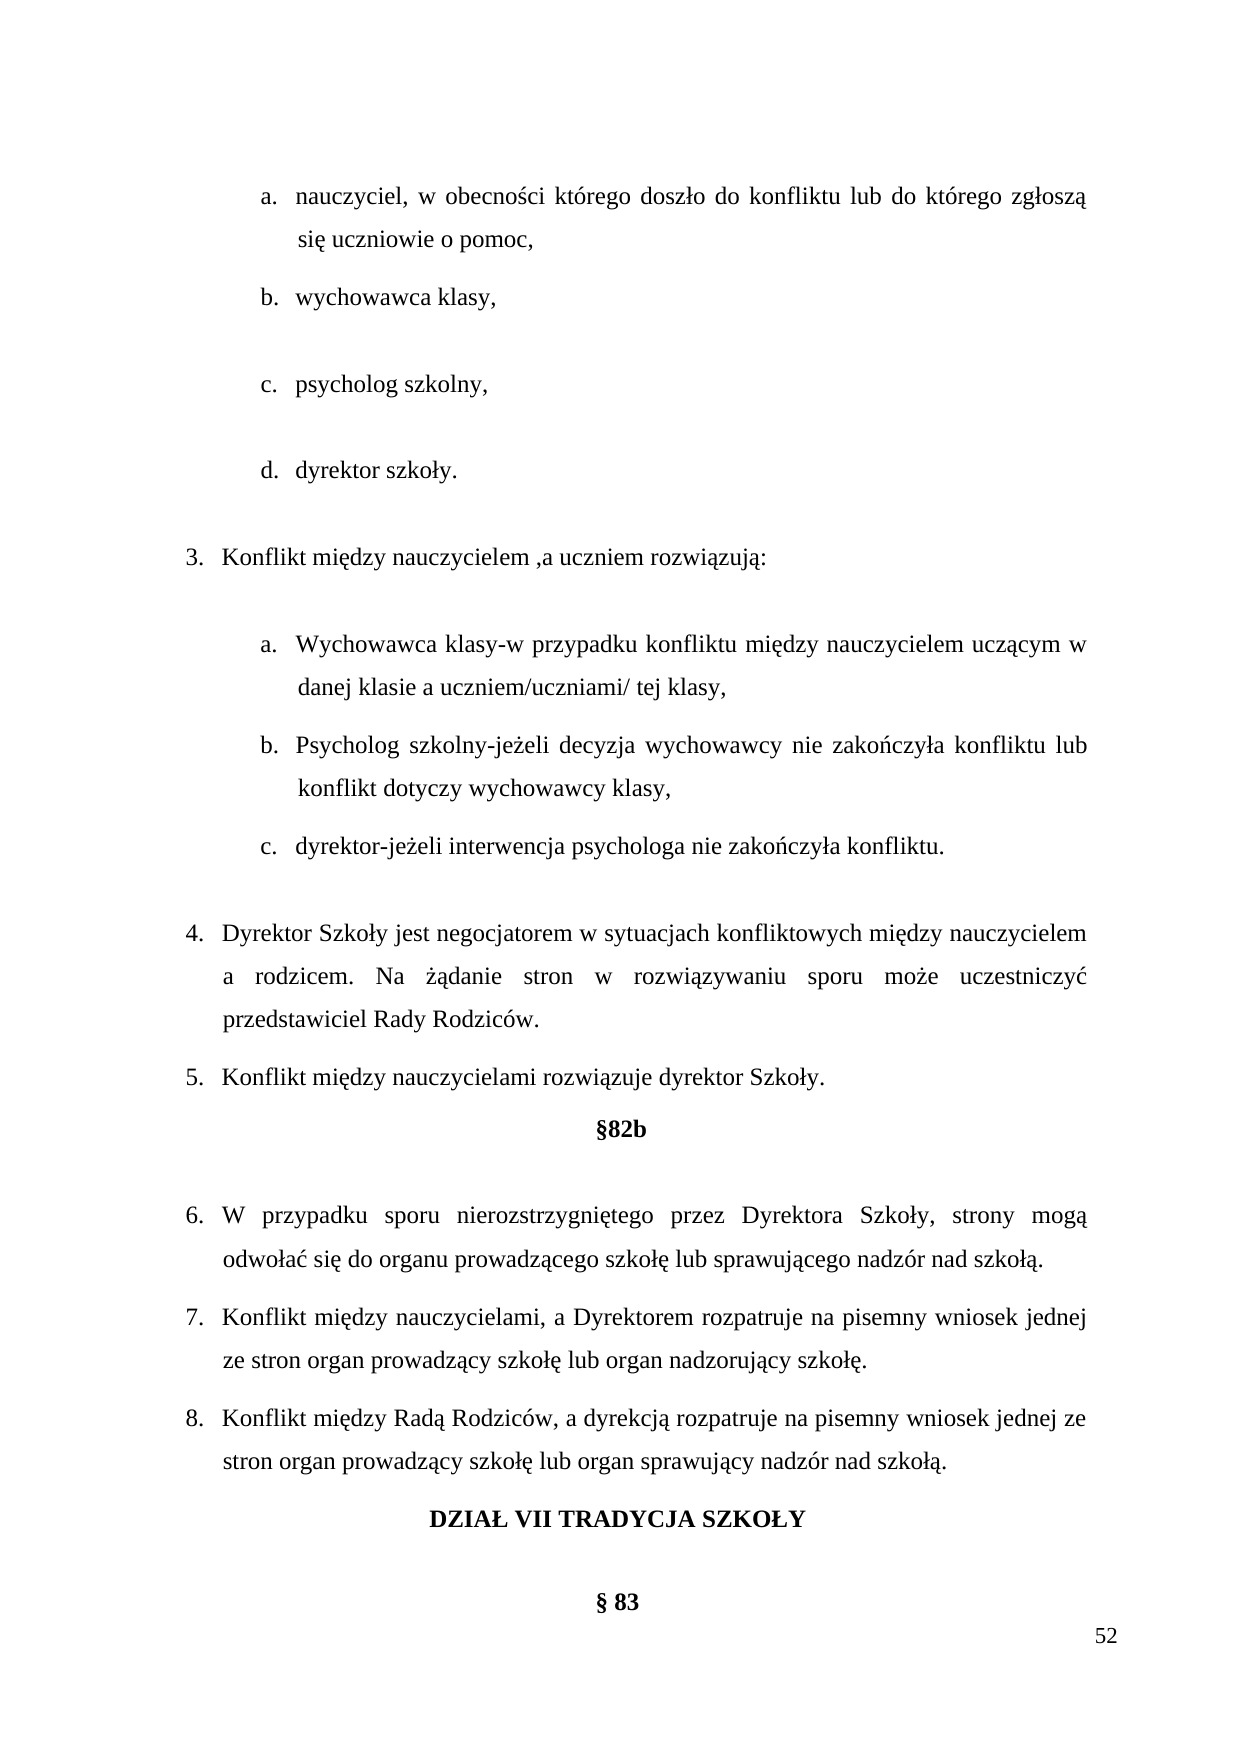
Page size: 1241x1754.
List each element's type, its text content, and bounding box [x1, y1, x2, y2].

list wychowawca klasy, [260, 282, 1117, 311]
list Konflikt między nauczycielami, a Dyrektorem rozpatruje na pisemny wniosek jednej ze stron organ prowadzący szkołę lub organ nadzorujący szkołę. [185, 1302, 1088, 1373]
list dyrektor szkoły. [260, 455, 1117, 484]
list dyrektor-jeżeli interwencja psychologa nie zakończyła konfliktu. [260, 831, 1117, 860]
list Konflikt między nauczycielem ,a uczniem rozwiązują: [185, 542, 1117, 571]
list Wychowawca klasy-w przypadku konfliktu między nauczycielem uczącym w danej klasie a uczniem/uczniami/ tej klasy, [260, 629, 1088, 701]
list Psycholog szkolny-jeżeli decyzja wychowawcy nie zakończyła konfliktu lub konflikt dotyczy wychowawcy klasy, [260, 730, 1088, 802]
list Dyrektor Szkoły jest negocjatorem w sytuacjach konfliktowych między nauczycielem a rodzicem. Na żądanie stron w rozwiązywaniu sporu może uczestniczyć przedstawiciel Rady Rodziców. [185, 918, 1088, 1033]
list W przypadku sporu nierozstrzygniętego przez Dyrektora Szkoły, strony mogą odwołać się do organu prowadzącego szkołę lub sprawującego nadzór nad szkołą. [185, 1201, 1088, 1272]
list Konflikt między Radą Rodziców, a dyrekcją rozpatruje na pisemny wniosek jednej ze stron organ prowadzący szkołę lub organ sprawujący nadzór nad szkołą. [185, 1403, 1087, 1475]
list psycholog szkolny, [260, 369, 1117, 397]
subtitle §82b [595, 1114, 1117, 1142]
subtitle DZIAŁ VII TRADYCJA SZKOŁY [164, 1504, 1071, 1533]
subtitle § 83 [595, 1587, 1117, 1616]
list Konflikt między nauczycielami rozwiązuje dyrektor Szkoły. [185, 1062, 1117, 1091]
list nauczyciel, w obecności którego doszło do konfliktu lub do którego zgłoszą się uczniowie o pomoc, [260, 181, 1087, 253]
